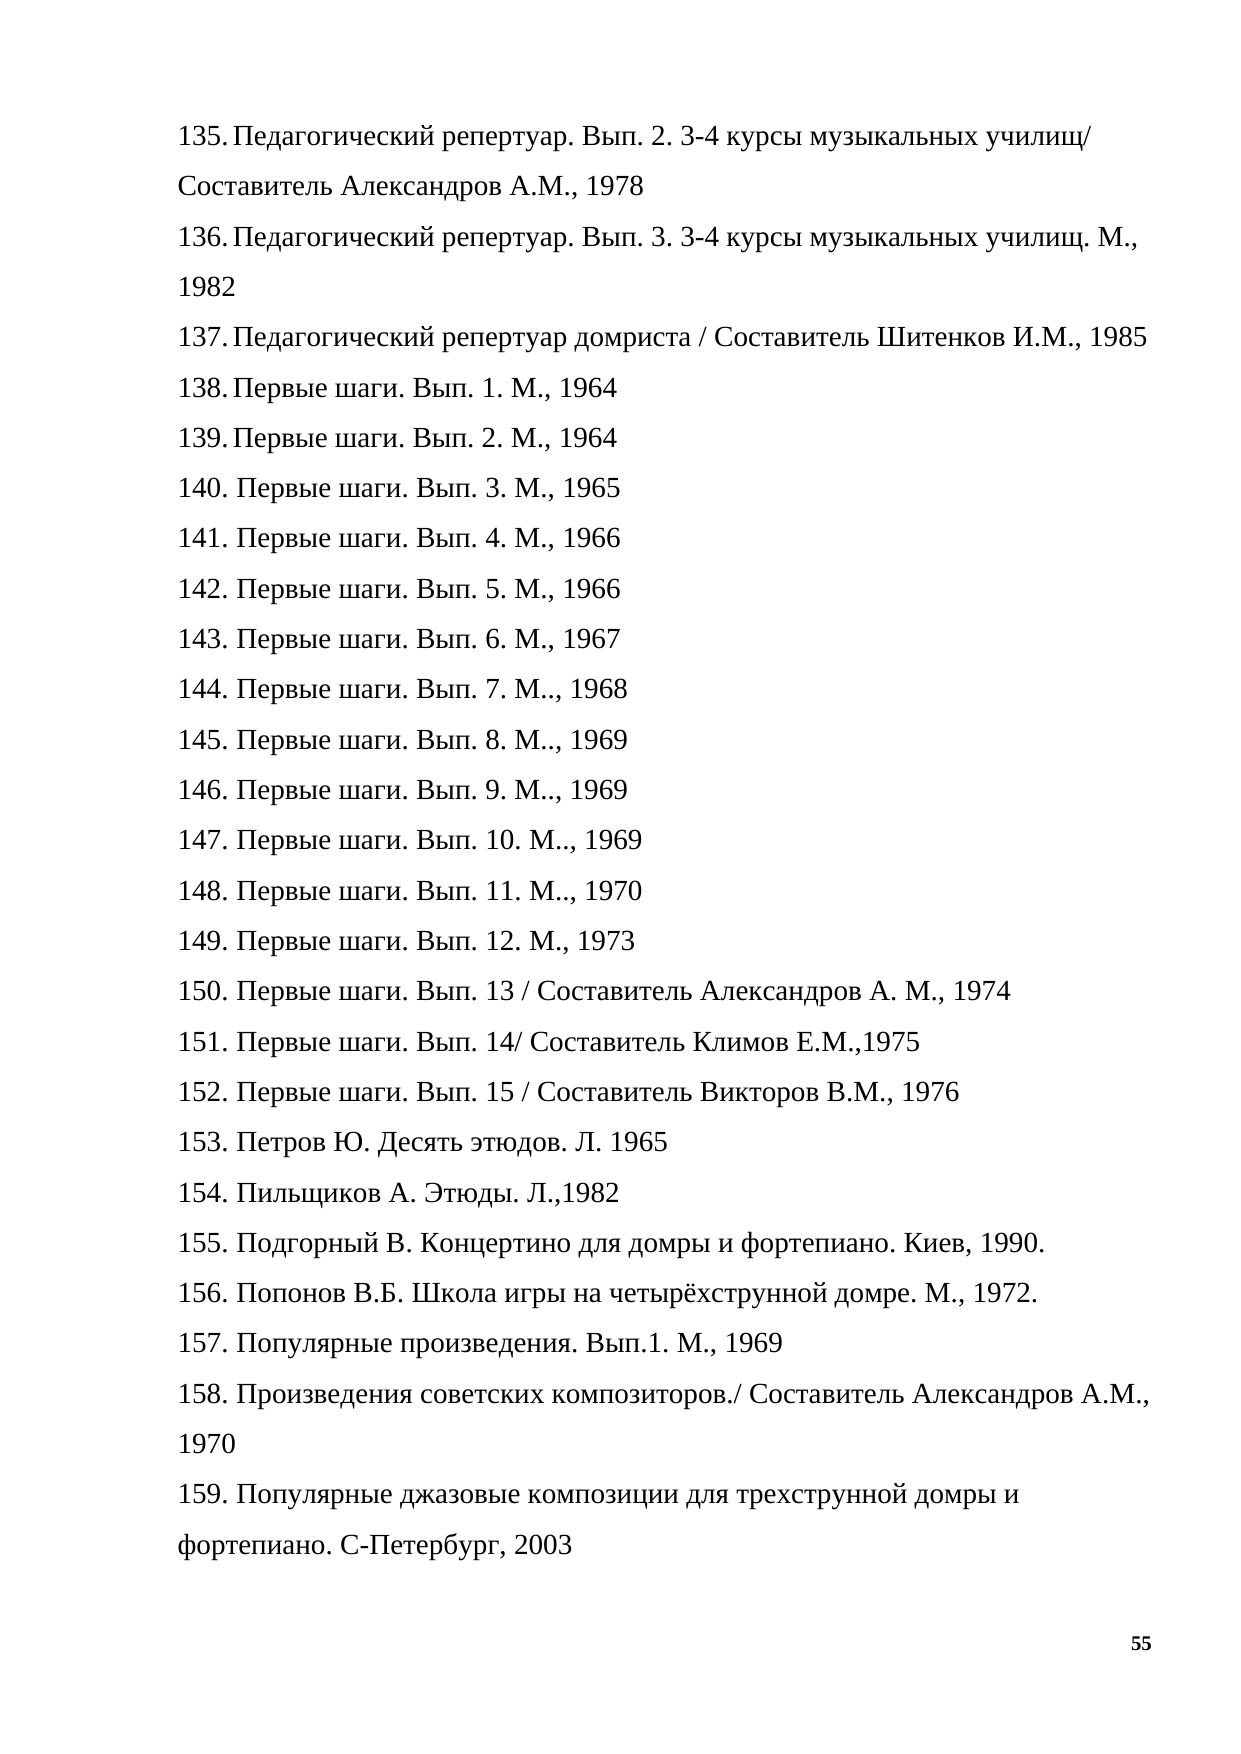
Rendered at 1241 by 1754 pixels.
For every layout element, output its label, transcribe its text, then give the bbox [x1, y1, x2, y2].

list Первые шаги. Вып. 5. М., 1966 [177, 571, 1152, 604]
list Первые шаги. Вып. 11. М.., 1970 [177, 873, 1152, 906]
list Первые шаги. Вып. 7. М.., 1968 [177, 672, 1152, 705]
list Педагогический репертуар. Вып. 2. 3-4 курсы музыкальных училищ/ Составитель Александров А.М., 1978 [177, 118, 1152, 202]
list Первые шаги. Вып. 9. М.., 1969 [177, 772, 1152, 806]
list Подгорный В. Концертино для домры и фортепиано. Киев, 1990. [177, 1225, 1152, 1258]
list Первые шаги. Вып. 15 / Составитель Викторов В.М., 1976 [177, 1074, 1152, 1108]
list Пильщиков А. Этюды. Л.,1982 [177, 1175, 1152, 1208]
list Педагогический репертуар домриста / Составитель Шитенков И.М., 1985 [177, 319, 1152, 353]
list Первые шаги. Вып. 6. М., 1967 [177, 621, 1152, 655]
list Популярные джазовые композиции для трехструнной домры и фортепиано. С-Петербург, 2003 [177, 1477, 1152, 1560]
list Первые шаги. Вып. 12. М., 1973 [177, 923, 1152, 957]
list Популярные произведения. Вып.1. М., 1969 [177, 1326, 1152, 1359]
list Первые шаги. Вып. 2. М., 1964 [177, 420, 1152, 453]
list Попонов В.Б. Школа игры на четырёхструнной домре. М., 1972. [177, 1275, 1152, 1309]
list Первые шаги. Вып. 14/ Составитель Климов Е.М.,1975 [177, 1024, 1152, 1057]
list Первые шаги. Вып. 8. М.., 1969 [177, 722, 1152, 755]
list Произведения советских композиторов./ Составитель Александров А.М., 1970 [177, 1376, 1152, 1460]
list Первые шаги. Вып. 1. М., 1964 [177, 370, 1152, 403]
list Педагогический репертуар. Вып. 3. 3-4 курсы музыкальных училищ. М., 1982 [177, 219, 1152, 303]
list Первые шаги. Вып. 4. М., 1966 [177, 521, 1152, 554]
list Первые шаги. Вып. 3. М., 1965 [177, 470, 1152, 504]
list Петров Ю. Десять этюдов. Л. 1965 [177, 1124, 1152, 1158]
list Первые шаги. Вып. 10. М.., 1969 [177, 822, 1152, 856]
list Первые шаги. Вып. 13 / Составитель Александров А. М., 1974 [177, 973, 1152, 1007]
